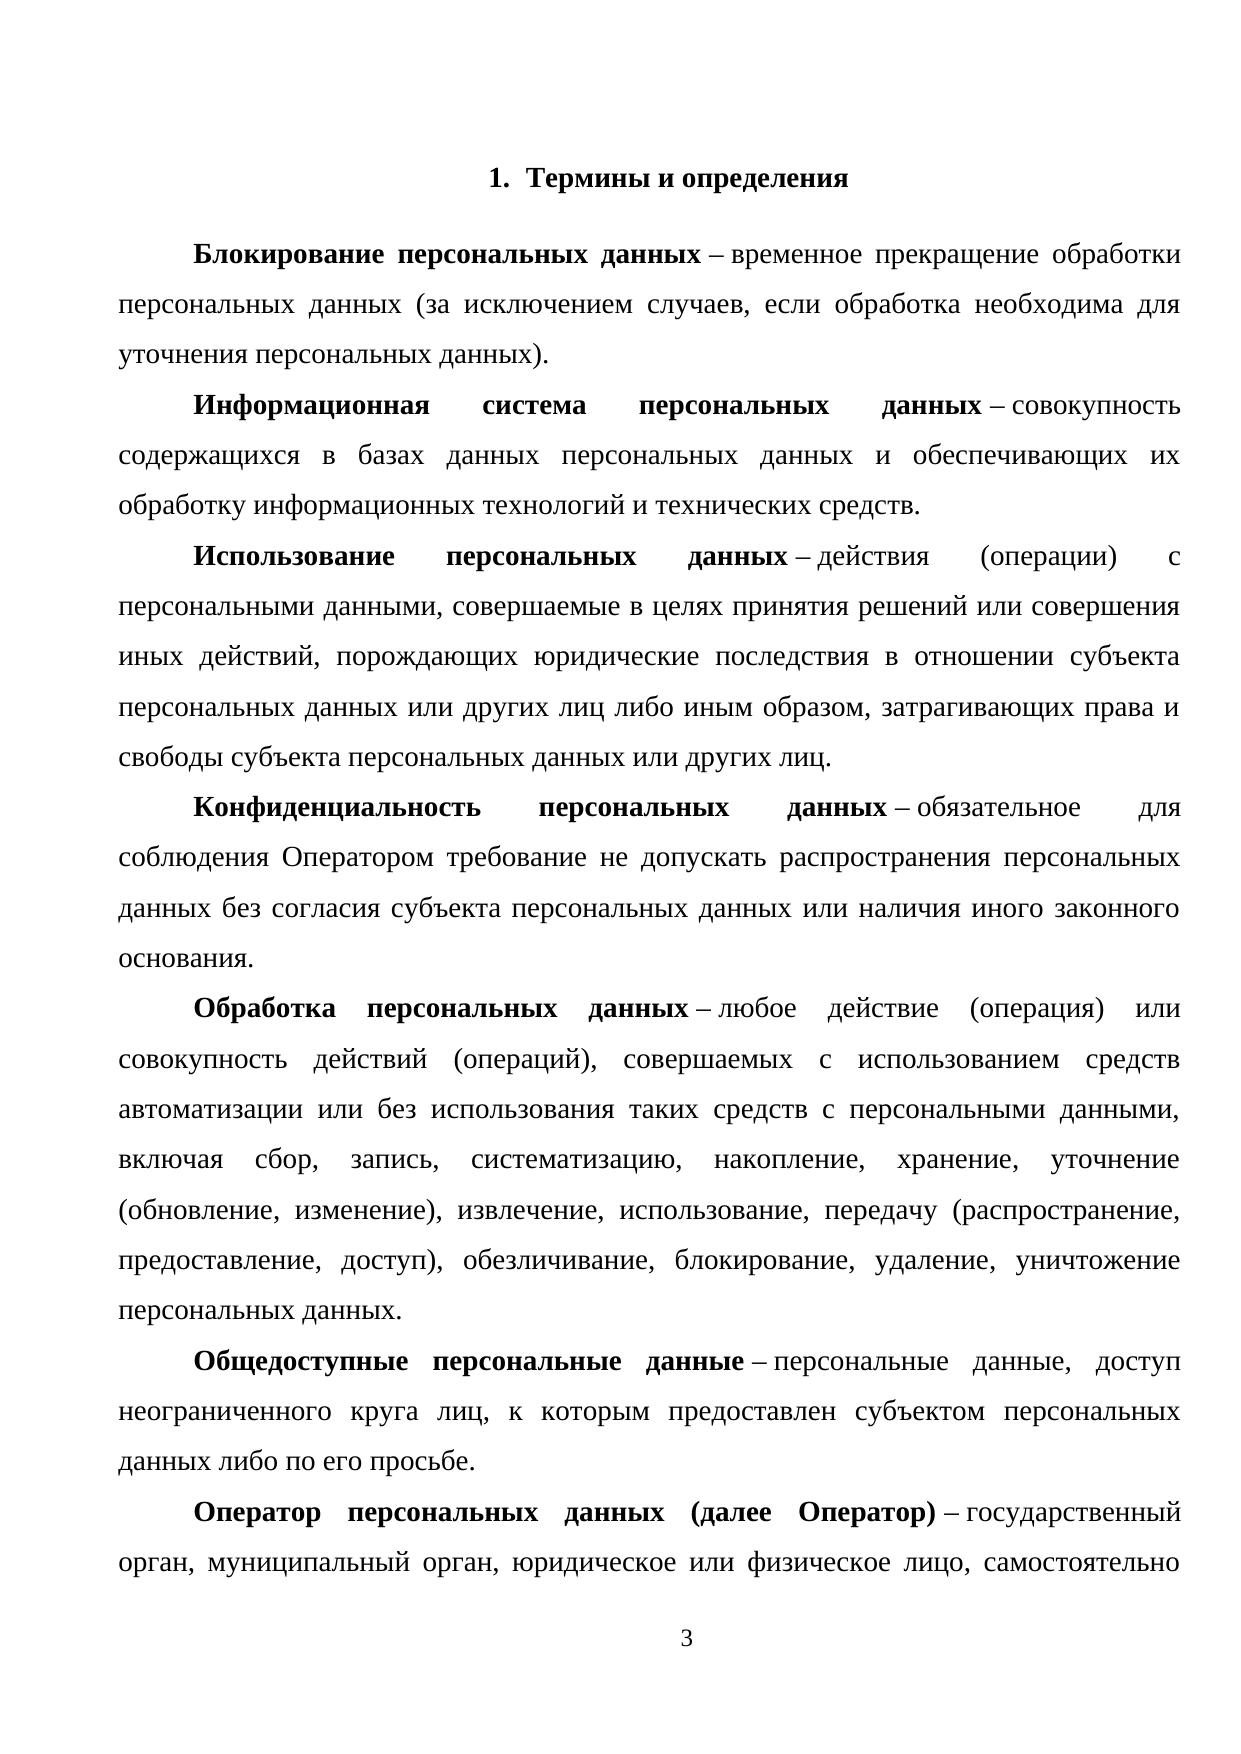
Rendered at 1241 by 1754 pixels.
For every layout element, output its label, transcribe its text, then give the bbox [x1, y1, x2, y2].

text Блокирование персональных данных – временное прекращение обработки персональных данных (за исключением случаев, если обработка необходима для уточнения персональных данных). [118, 236, 1181, 370]
text Конфиденциальность персональных данных – обязательное для соблюдения Оператором требование не допускать распространения персональных данных без согласия субъекта персональных данных или наличия иного законного основания. [118, 789, 1181, 974]
text Общедоступные персональные данные – персональные данные, доступ неограниченного круга лиц, к которым предоставлен субъектом персональных данных либо по его просьбе. [118, 1343, 1181, 1477]
subtitle Термины и определения [156, 161, 1181, 194]
text Использование персональных данных – действия (операции) с персональными данными, совершаемые в целях принятия решений или совершения иных действий, порождающих юридические последствия в отношении субъекта персональных данных или других лиц либо иным образом, затрагивающих права и свободы субъекта персональных данных или других лиц. [118, 538, 1181, 772]
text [118, 1494, 1181, 1577]
text Обработка персональных данных – любое действие (операция) или совокупность действий (операций), совершаемых с использованием средств автоматизации или без использования таких средств с персональными данными, включая сбор, запись, систематизацию, накопление, хранение, уточнение (обновление, изменение), извлечение, использование, передачу (распространение, предоставление, доступ), обезличивание, блокирование, удаление, уничтожение персональных данных. [118, 991, 1181, 1326]
text Информационная система персональных данных – совокупность содержащихся в базах данных персональных данных и обеспечивающих их обработку информационных технологий и технических средств. [118, 387, 1181, 521]
